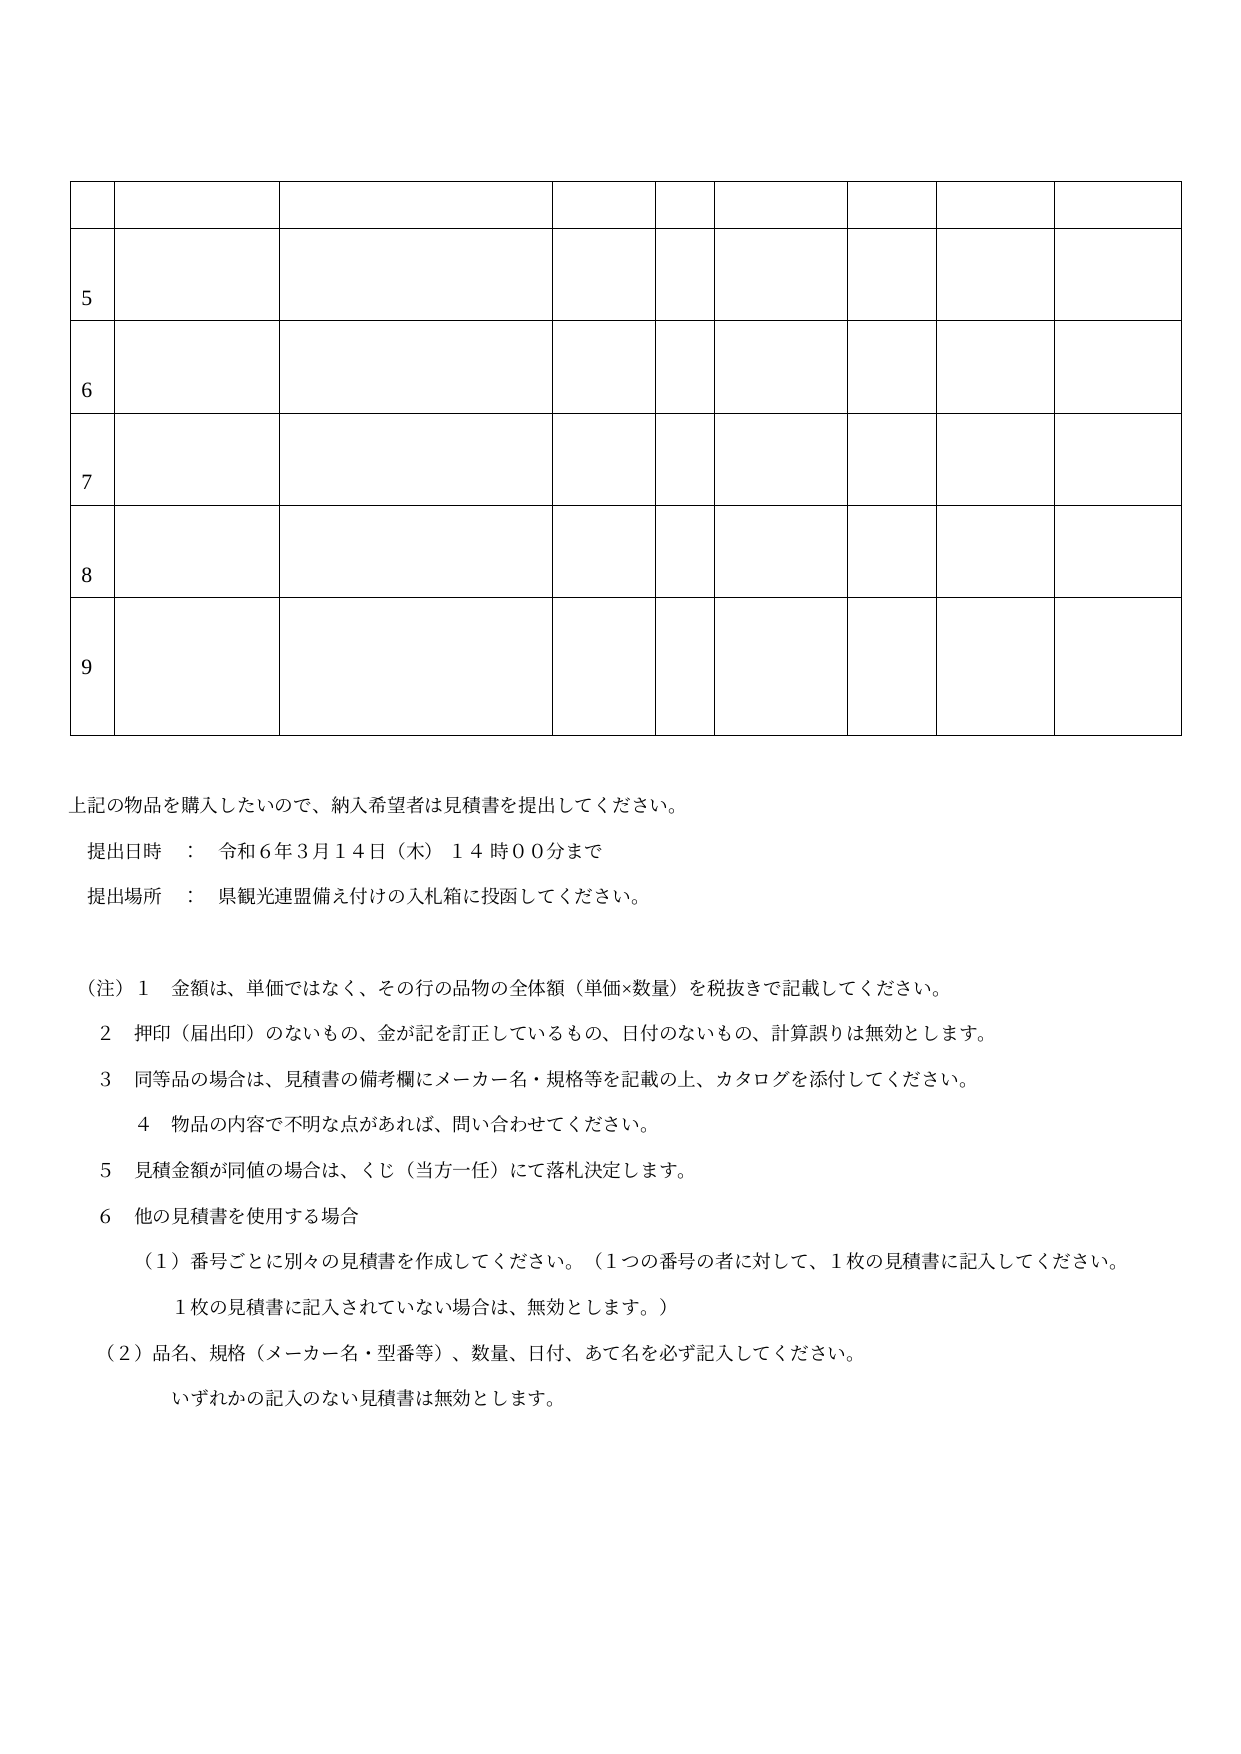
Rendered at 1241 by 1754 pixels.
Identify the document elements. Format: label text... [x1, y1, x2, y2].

table_cell [656, 506, 714, 597]
table_cell [656, 414, 714, 505]
text （１）番号ごとに別々の見積書を作成してください。（１つの番号の者に対して、１枚の見積書に記入してください。 [59, 1238, 1181, 1283]
text 提出日時 ： 令和６年３月１４日（木） １４ 時００分まで [59, 827, 1181, 873]
table_cell [937, 414, 1054, 505]
table_cell [656, 598, 714, 735]
table_cell [553, 229, 655, 320]
text 上記の物品を購入したいので、納入希望者は見積書を提出してください。 [59, 782, 1181, 827]
text ４ 物品の内容で不明な点があれば、問い合わせてください。 [59, 1101, 1181, 1147]
table_cell [280, 229, 552, 320]
table_cell [715, 506, 847, 597]
table_cell [115, 506, 279, 597]
table_cell [715, 321, 847, 412]
table_cell 5 [71, 229, 114, 320]
table_cell [848, 229, 936, 320]
table_cell [715, 598, 847, 735]
text （２）品名、規格（メーカー名・型番等）、数量、日付、あて名を必ず記入してください。 [59, 1329, 1181, 1375]
text ２ 押印（届出印）のないもの、金が記を訂正しているもの、日付のないもの、計算誤りは無効とします。 [59, 1010, 1181, 1055]
table_cell [115, 321, 279, 412]
table_cell [656, 321, 714, 412]
text 提出場所 ： 県観光連盟備え付けの入札箱に投函してください。 [59, 873, 1181, 918]
table_cell [115, 414, 279, 505]
table_cell [280, 321, 552, 412]
table_cell [848, 598, 936, 735]
table_cell [115, 229, 279, 320]
table_cell [848, 182, 936, 228]
table_cell [280, 414, 552, 505]
table_cell [937, 182, 1054, 228]
table_cell [937, 598, 1054, 735]
table_cell [937, 229, 1054, 320]
table_cell [848, 414, 936, 505]
table_cell [553, 321, 655, 412]
text （注）１ 金額は、単価ではなく、その行の品物の全体額（単価×数量）を税抜きで記載してください。 [59, 964, 1181, 1010]
text いずれかの記入のない見積書は無効とします。 [59, 1375, 1181, 1420]
table_cell [280, 506, 552, 597]
table_cell 7 [71, 414, 114, 505]
table_cell [553, 598, 655, 735]
table_cell [553, 182, 655, 228]
text １枚の見積書に記入されていない場合は、無効とします。） [59, 1283, 1181, 1329]
table_cell [115, 598, 279, 735]
table_cell [1055, 414, 1181, 505]
table_cell [848, 506, 936, 597]
table_cell [715, 182, 847, 228]
table_cell [115, 182, 279, 228]
table_cell 9 [71, 598, 114, 735]
table_cell [553, 414, 655, 505]
table_cell [280, 182, 552, 228]
text ５ 見積金額が同値の場合は、くじ（当方一任）にて落札決定します。 [59, 1147, 1181, 1192]
table_cell [656, 229, 714, 320]
table_cell [656, 182, 714, 228]
table_cell [1055, 321, 1181, 412]
table_cell [553, 506, 655, 597]
table_cell [715, 414, 847, 505]
table_cell [848, 321, 936, 412]
text ６ 他の見積書を使用する場合 [59, 1192, 1181, 1238]
table_cell 8 [71, 506, 114, 597]
table_cell [937, 506, 1054, 597]
table_cell [1055, 229, 1181, 320]
table_cell 4 [71, 182, 114, 228]
table_cell 6 [71, 321, 114, 412]
table_cell [280, 598, 552, 735]
table_cell [1055, 598, 1181, 735]
text ３ 同等品の場合は、見積書の備考欄にメーカー名・規格等を記載の上、カタログを添付してください。 [59, 1055, 1181, 1101]
table_cell [1055, 506, 1181, 597]
table_cell [937, 321, 1054, 412]
table_cell [1055, 182, 1181, 228]
table_cell [715, 229, 847, 320]
